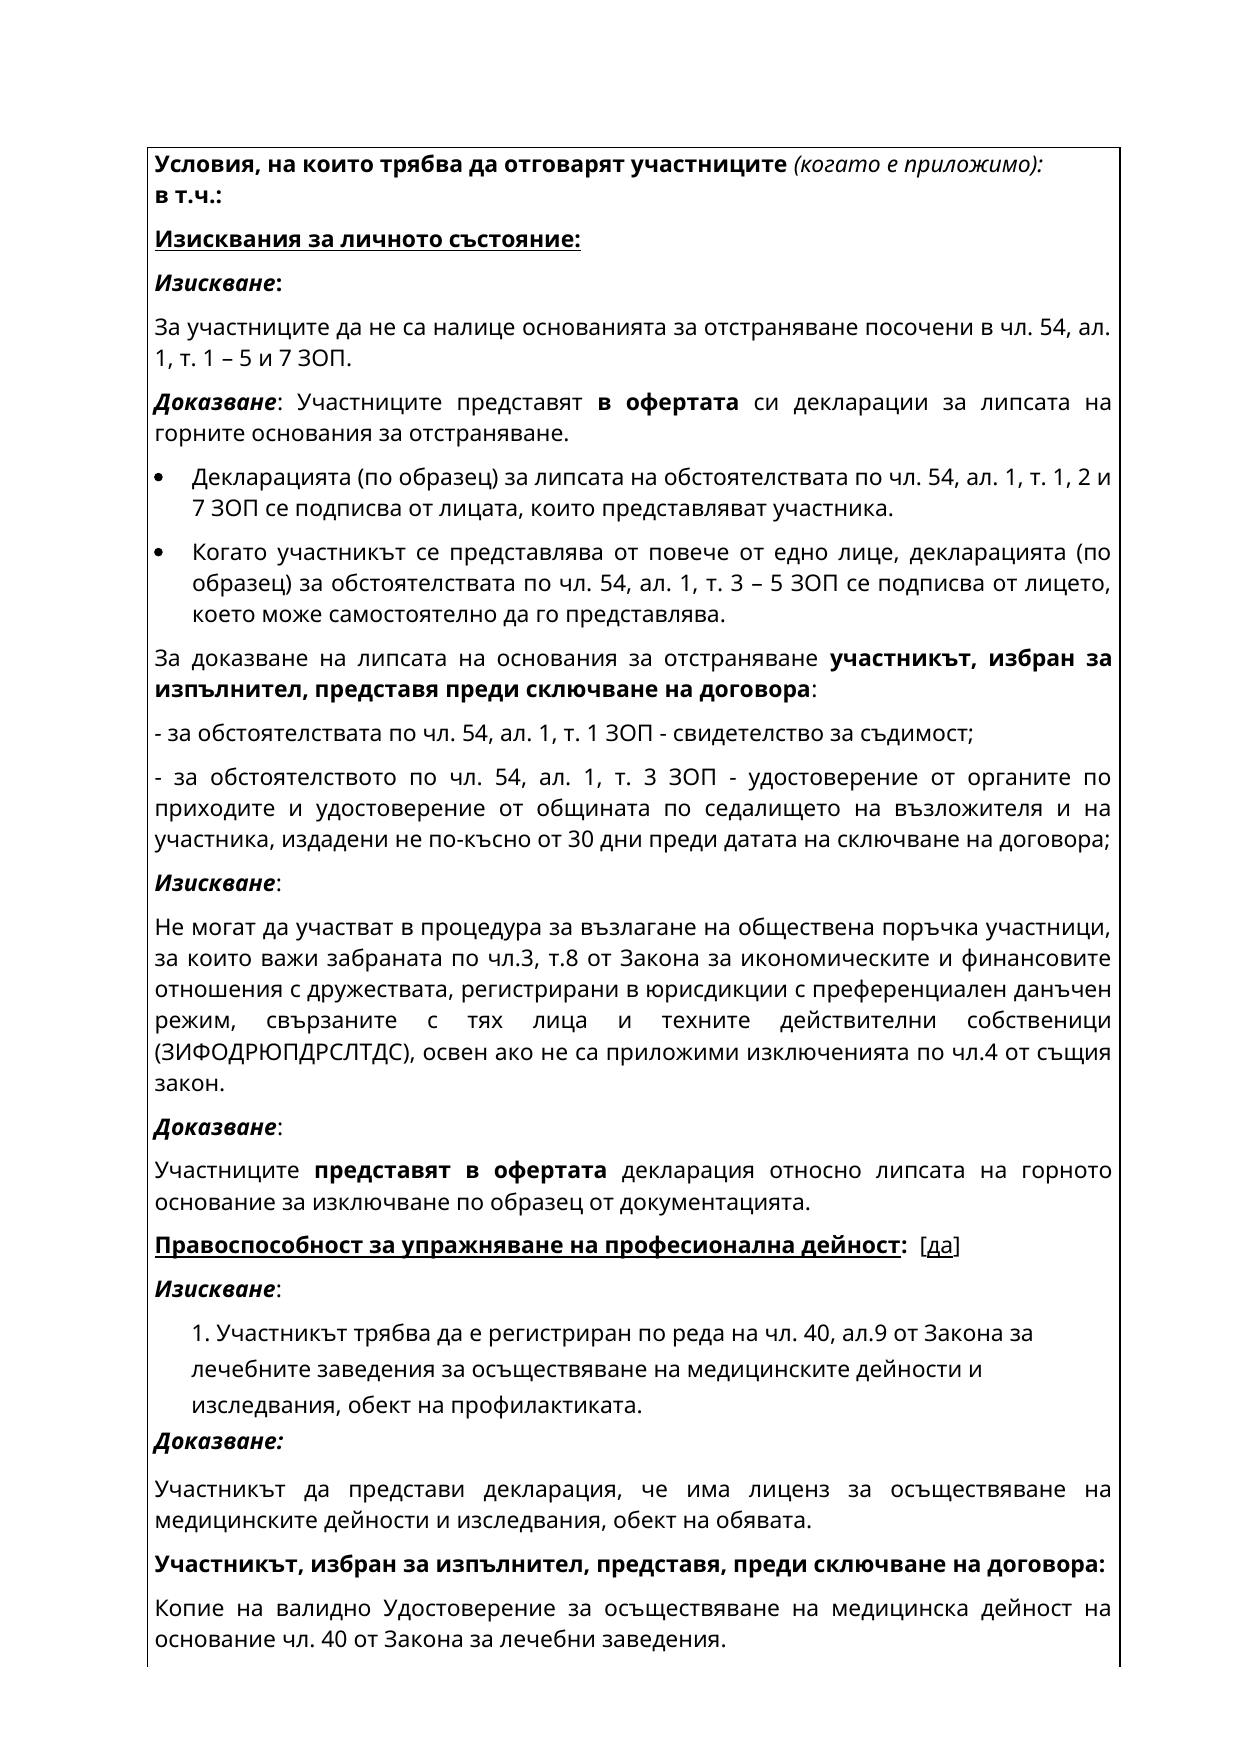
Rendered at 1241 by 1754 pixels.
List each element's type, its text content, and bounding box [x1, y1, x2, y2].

table_cell Правоспособност за упражняване на професионална дейност: [да] Изискване: 1. Участникът трябва да е регистриран по реда на чл. 40, ал.9 от Закона за лечебните заведения за осъществяване на медицинските дейности и изследвания, обект на профилактиката. Доказване: Участникът да представи декларация, че има лиценз за осъществяване на медицинските дейности и изследвания, обект на обявата. Участникът, избран за изпълнител, представя, преди сключване на договора: Копие на валидно Удостоверение за осъществяване на медицинска дейност на основание чл. 40 от Закона за лечебни заведения. [148, 1229, 1119, 1667]
table_cell Изисквания за личното състояние: Изискване: За участниците да не са налице основанията за отстраняване посочени в чл. 54, ал. 1, т. 1 – 5 и 7 ЗОП. Доказване: Участниците представят в офертата си декларации за липсата на горните основания за отстраняване. Декларацията (по образец) за липсата на обстоятелствата по чл. 54, ал. 1, т. 1, 2 и 7 ЗОП се подписва от лицата, които представляват участника. Когато участникът се представлява от повече от едно лице, декларацията (по образец) за обстоятелствата по чл. 54, ал. 1, т. 3 – 5 ЗОП се подписва от лицето, което може самостоятелно да го представлява. За доказване на липсата на основания за отстраняване участникът, избран за изпълнител, представя преди сключване на договора: - за обстоятелствата по чл. 54, ал. 1, т. 1 ЗОП - свидетелство за съдимост; - за обстоятелството по чл. 54, ал. 1, т. 3 ЗОП - удостоверение от органите по приходите и удостоверение от общината по седалището на възложителя и на участника, издадени не по-късно от 30 дни преди датата на сключване на договора; Изискване: Не могат да участват в процедура за възлагане на обществена поръчка участници, за които важи забраната по чл.3, т.8 от Закона за икономическите и финансовите отношения с дружествата, регистрирани в юрисдикции с преференциален данъчен режим, свързаните с тях лица и техните действителни собственици (ЗИФОДРЮПДРСЛТДС), освен ако не са приложими изключенията по чл.4 от същия закон. Доказване: Участниците представят в офертата декларация относно липсата на горното основание за изключване по образец от документацията. [148, 211, 1119, 1229]
table_cell Условия, на които трябва да отговарят участниците (когато е приложимо): [148, 148, 1119, 179]
table_cell в т.ч.: [148, 179, 1119, 211]
